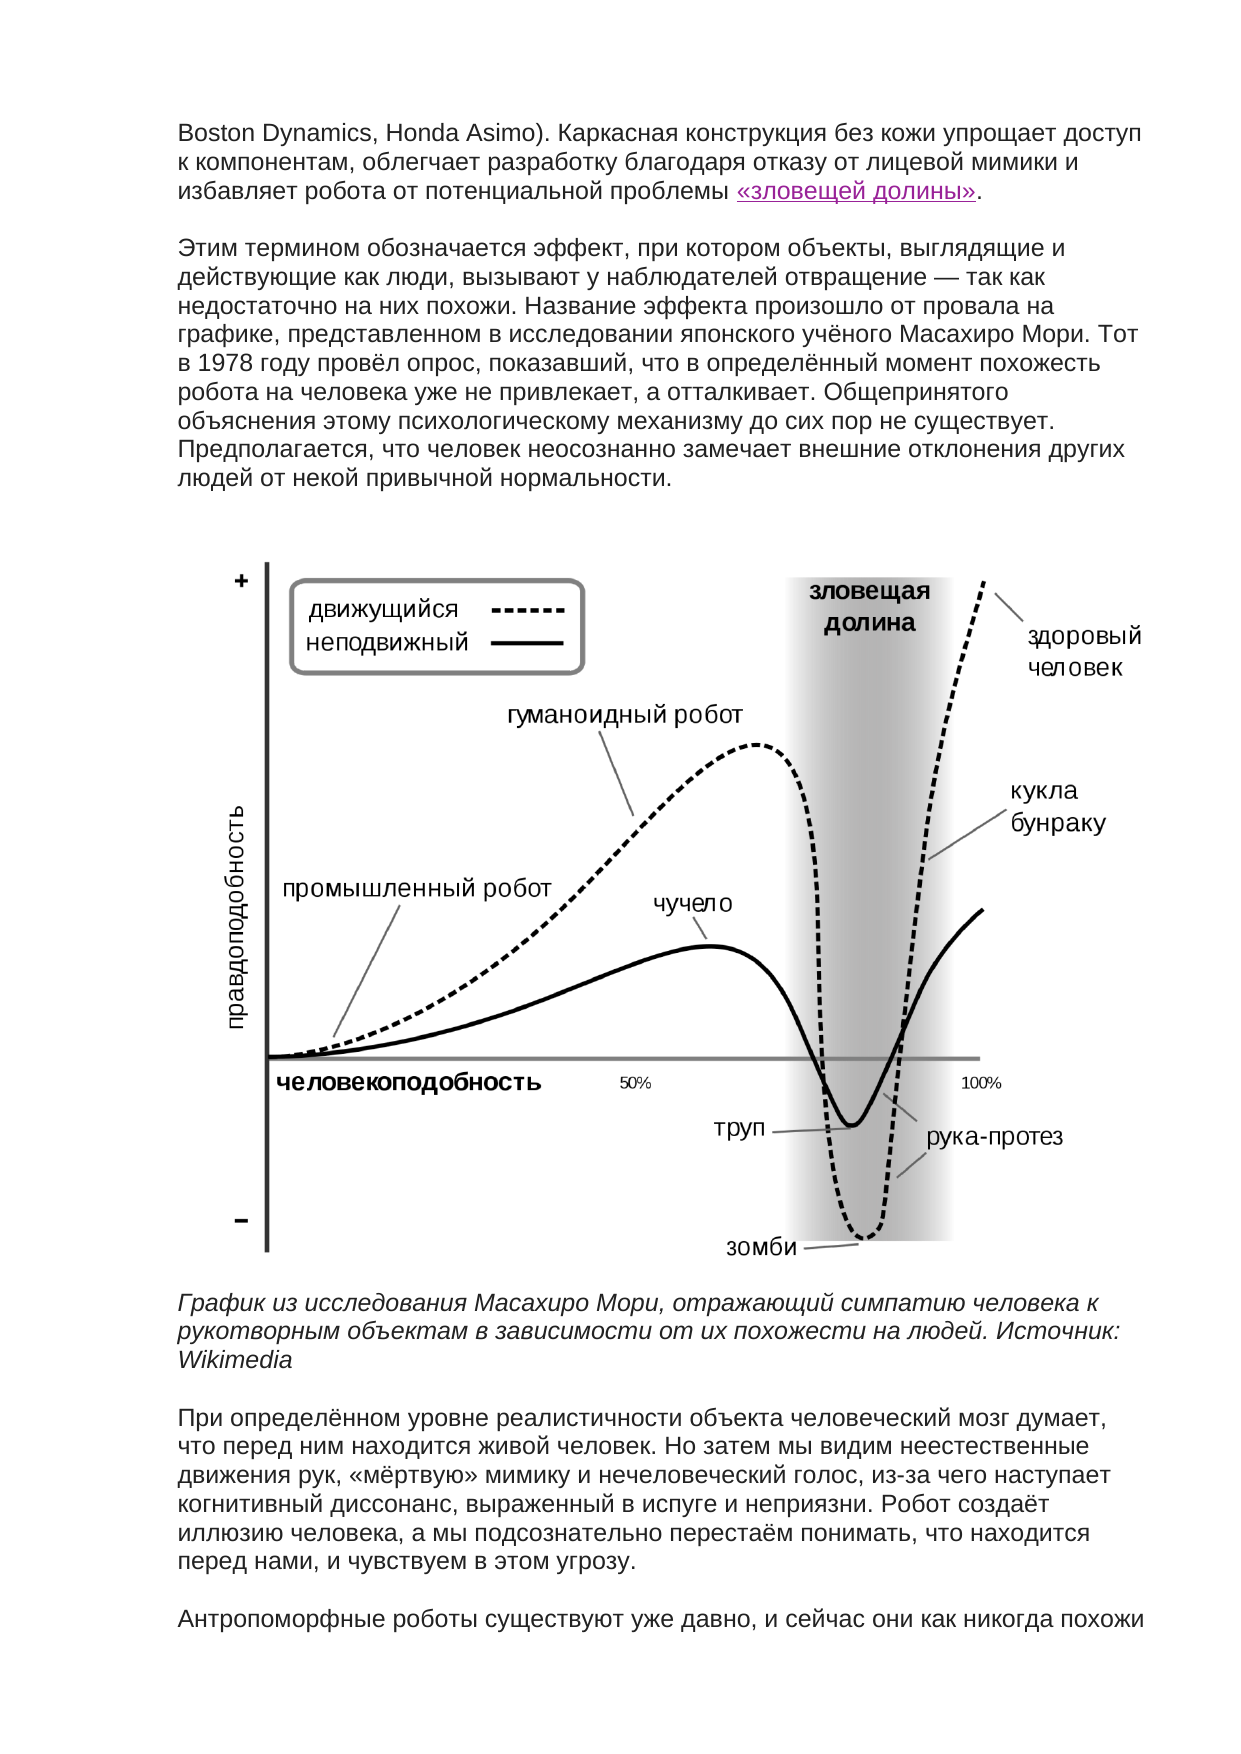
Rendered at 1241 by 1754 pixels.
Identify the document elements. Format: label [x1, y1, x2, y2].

text [177, 118, 1152, 520]
picture [177, 520, 1160, 1288]
text [177, 1288, 1152, 1632]
